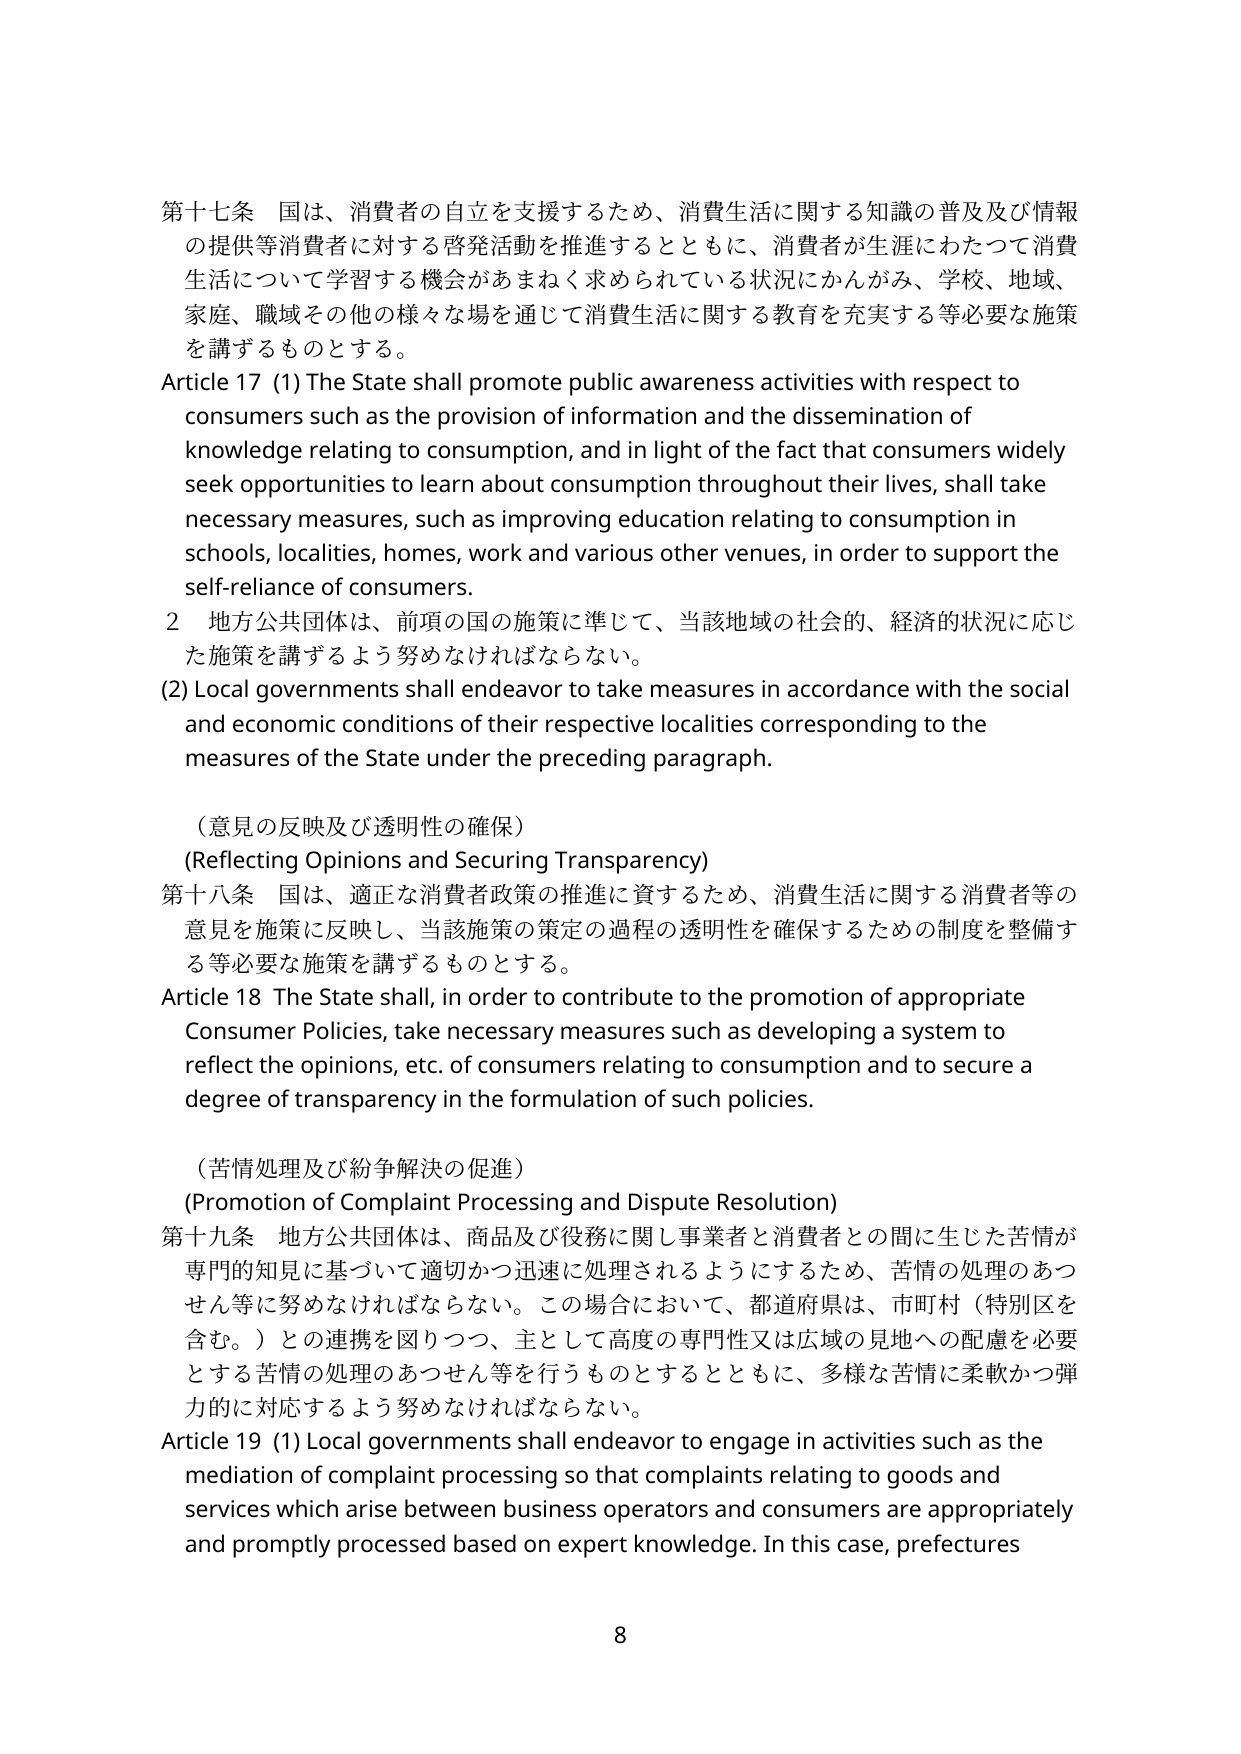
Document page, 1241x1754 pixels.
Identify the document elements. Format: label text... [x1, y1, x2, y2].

text (Reflecting Opinions and Securing Transparency) [184, 843, 1079, 877]
text (2) Local governments shall endeavor to take measures in accordance with the social and economic conditions of their respective localities corresponding to the measures of the State under the preceding paragraph. [161, 672, 1079, 774]
text Article 18 The State shall, in order to contribute to the promotion of appropriate Consumer Policies, take necessary measures such as developing a system to reflect the opinions, etc. of consumers relating to consumption and to secure a degree of transparency in the formulation of such policies. [161, 979, 1079, 1116]
text （苦情処理及び紛争解決の促進） [184, 1150, 1079, 1184]
text 第十八条 国は、適正な消費者政策の推進に資するため、消費生活に関する消費者等の意見を施策に反映し、当該施策の策定の過程の透明性を確保するための制度を整備する等必要な施策を講ずるものとする。 [161, 877, 1079, 979]
text 第十七条 国は、消費者の自立を支援するため、消費生活に関する知識の普及及び情報の提供等消費者に対する啓発活動を推進するとともに、消費者が生涯にわたつて消費生活について学習する機会があまねく求められている状況にかんがみ、学校、地域、家庭、職域その他の様々な場を通じて消費生活に関する教育を充実する等必要な施策を講ずるものとする。 [161, 194, 1079, 364]
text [161, 1424, 1079, 1560]
text ２ 地方公共団体は、前項の国の施策に準じて、当該地域の社会的、経済的状況に応じた施策を講ずるよう努めなければならない。 [161, 604, 1079, 672]
text Article 17 (1) The State shall promote public awareness activities with respect to consumers such as the provision of information and the dissemination of knowledge relating to consumption, and in light of the fact that consumers widely seek opportunities to learn about consumption throughout their lives, shall take necessary measures, such as improving education relating to consumption in schools, localities, homes, work and various other venues, in order to support the self-reliance of consumers. [161, 364, 1079, 604]
text （意見の反映及び透明性の確保） [184, 809, 1079, 843]
text (Promotion of Complaint Processing and Dispute Resolution) [184, 1184, 1079, 1219]
text 第十九条 地方公共団体は、商品及び役務に関し事業者と消費者との間に生じた苦情が専門的知見に基づいて適切かつ迅速に処理されるようにするため、苦情の処理のあつせん等に努めなければならない。この場合において、都道府県は、市町村（特別区を含む。）との連携を図りつつ、主として高度の専門性又は広域の見地への配慮を必要とする苦情の処理のあつせん等を行うものとするとともに、多様な苦情に柔軟かつ弾力的に対応するよう努めなければならない。 [161, 1219, 1079, 1424]
